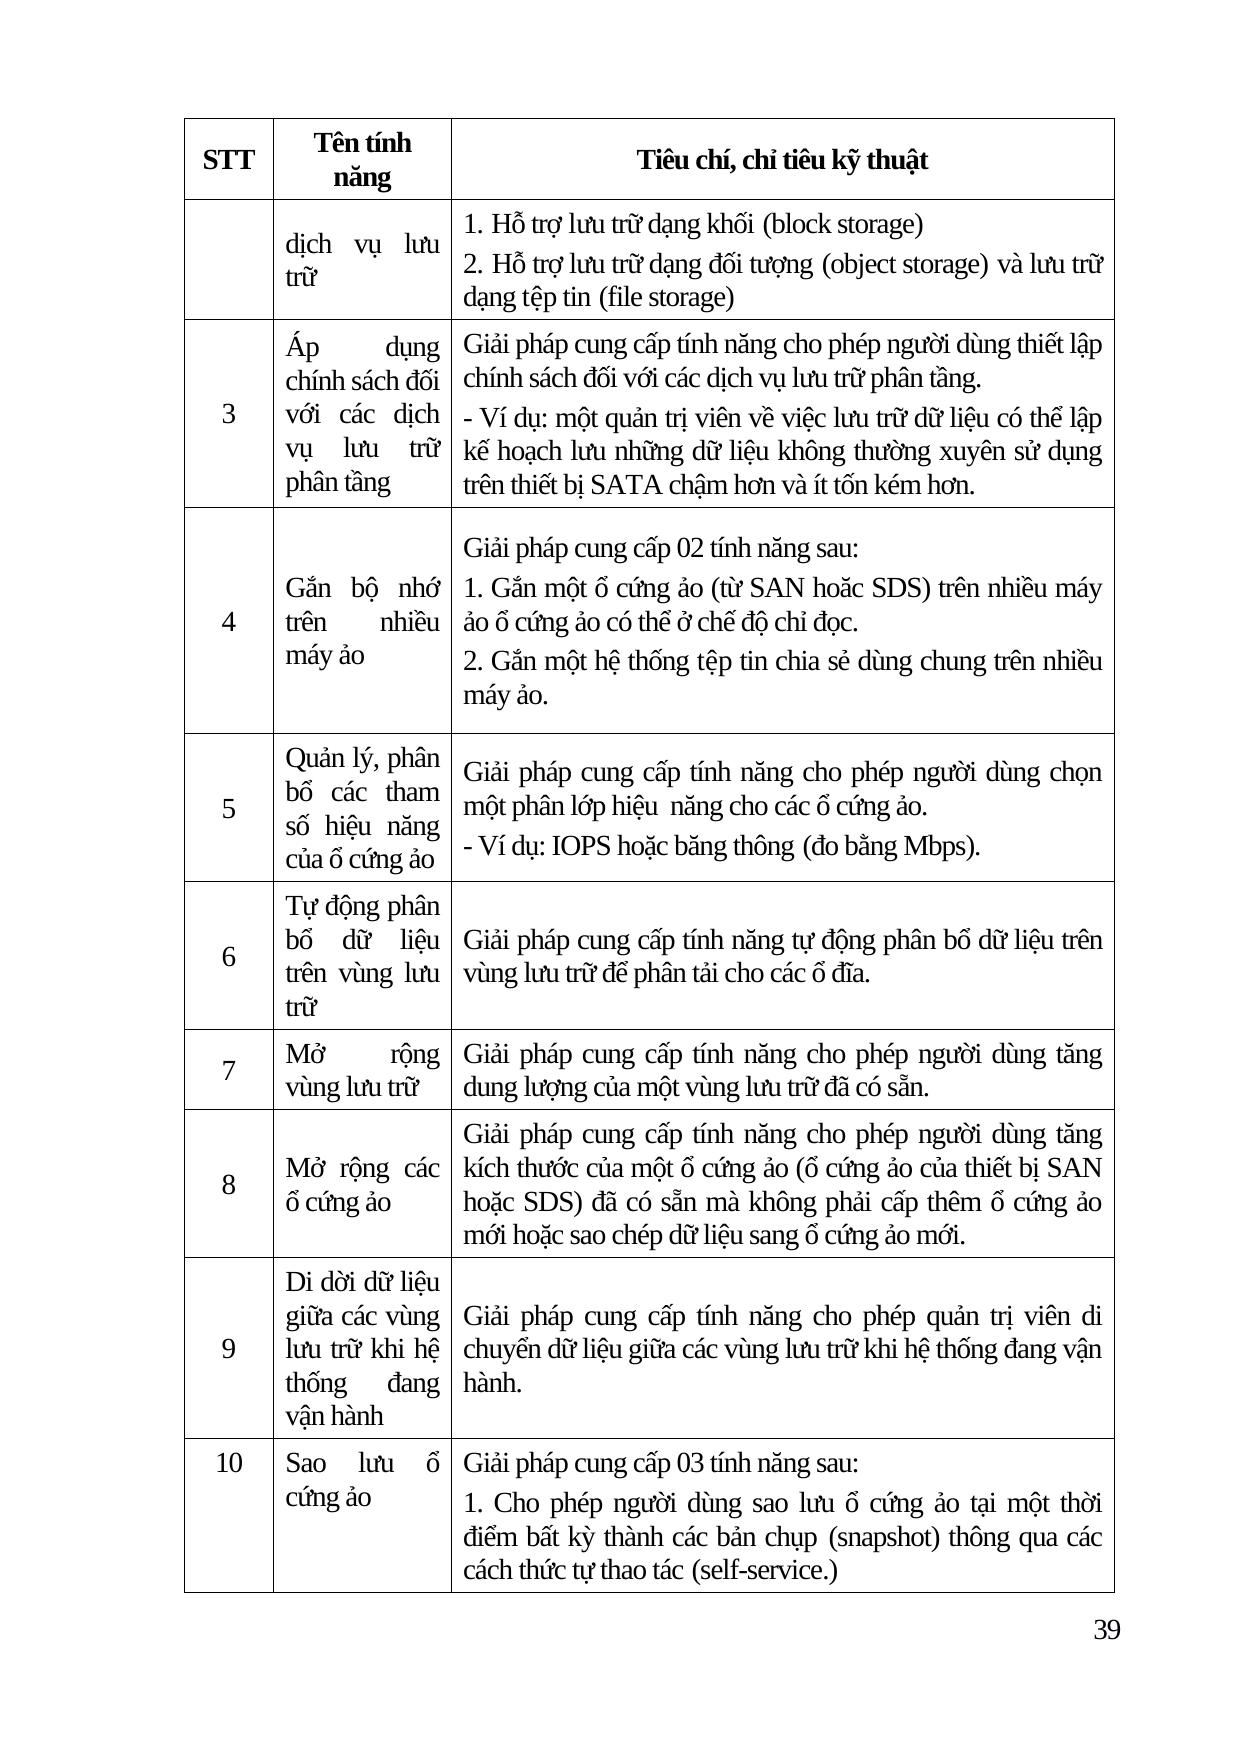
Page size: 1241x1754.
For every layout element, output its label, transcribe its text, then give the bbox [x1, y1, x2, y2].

table_cell Giải pháp cung cấp tính năng tự động phân bổ dữ liệu trên vùng lưu trữ để phân tải cho các ổ đĩa. [452, 882, 1114, 1029]
table_cell Giải pháp cung cấp tính năng cho phép người dùng chọn một phân lớp hiệu năng cho các ổ cứng ảo. - Ví dụ: IOPS hoặc băng thông (đo bằng Mbps). [452, 734, 1114, 881]
table_cell 7 [185, 1030, 273, 1109]
table_cell 5 [185, 734, 273, 881]
table_cell Giải pháp cung cấp tính năng cho phép người dùng tăng dung lượng của một vùng lưu trữ đã có sẵn. [452, 1030, 1114, 1109]
table_cell Sao lưu ổ cứng ảo [274, 1439, 451, 1592]
table_cell 2 [185, 200, 273, 319]
table_header STT [185, 119, 273, 199]
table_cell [452, 200, 1114, 319]
table_cell Giải pháp cung cấp tính năng cho phép quản trị viên di chuyển dữ liệu giữa các vùng lưu trữ khi hệ thống đang vận hành. [452, 1258, 1114, 1438]
table_cell Mở rộng vùng lưu trữ [274, 1030, 451, 1109]
table_cell 4 [185, 508, 273, 733]
table_cell Tích hợp các dịch vụ lưu trữ [274, 200, 451, 319]
table_cell Tự động phân bổ dữ liệu trên vùng lưu trữ [274, 882, 451, 1029]
table_cell Giải pháp cung cấp 02 tính năng sau: 1. Gắn một ổ cứng ảo (từ SAN hoăc SDS) trên nhiều máy ảo ổ cứng ảo có thể ở chế độ chỉ đọc. 2. Gắn một hệ thống tệp tin chia sẻ dùng chung trên nhiều máy ảo. [452, 508, 1114, 733]
table_cell Giải pháp cung cấp tính năng cho phép người dùng tăng kích thước của một ổ cứng ảo (ổ cứng ảo của thiết bị SAN hoặc SDS) đã có sẵn mà không phải cấp thêm ổ cứng ảo mới hoặc sao chép dữ liệu sang ổ cứng ảo mới. [452, 1110, 1114, 1257]
table_cell 3 [185, 320, 273, 507]
table_cell Giải pháp cung cấp tính năng cho phép người dùng thiết lập chính sách đối với các dịch vụ lưu trữ phân tầng. - Ví dụ: một quản trị viên về việc lưu trữ dữ liệu có thể lập kế hoạch lưu những dữ liệu không thường xuyên sử dụng trên thiết bị SATA chậm hơn và ít tốn kém hơn. [452, 320, 1114, 507]
table_cell Mở rộng các ổ cứng ảo [274, 1110, 451, 1257]
table_cell 10 [185, 1439, 273, 1592]
table_cell Áp dụng chính sách đối với các dịch vụ lưu trữ phân tầng [274, 320, 451, 507]
table_header Tên tính năng [274, 119, 451, 199]
table_cell Quản lý, phân bổ các tham số hiệu năng của ổ cứng ảo [274, 734, 451, 881]
table_cell Gắn bộ nhớ trên nhiều máy ảo [274, 508, 451, 733]
table_cell 8 [185, 1110, 273, 1257]
table_cell 9 [185, 1258, 273, 1438]
table_cell Di dời dữ liệu giữa các vùng lưu trữ khi hệ thống đang vận hành [274, 1258, 451, 1438]
table_header Tiêu chí, chỉ tiêu kỹ thuật [452, 119, 1114, 199]
table_cell 6 [185, 882, 273, 1029]
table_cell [452, 1439, 1114, 1592]
